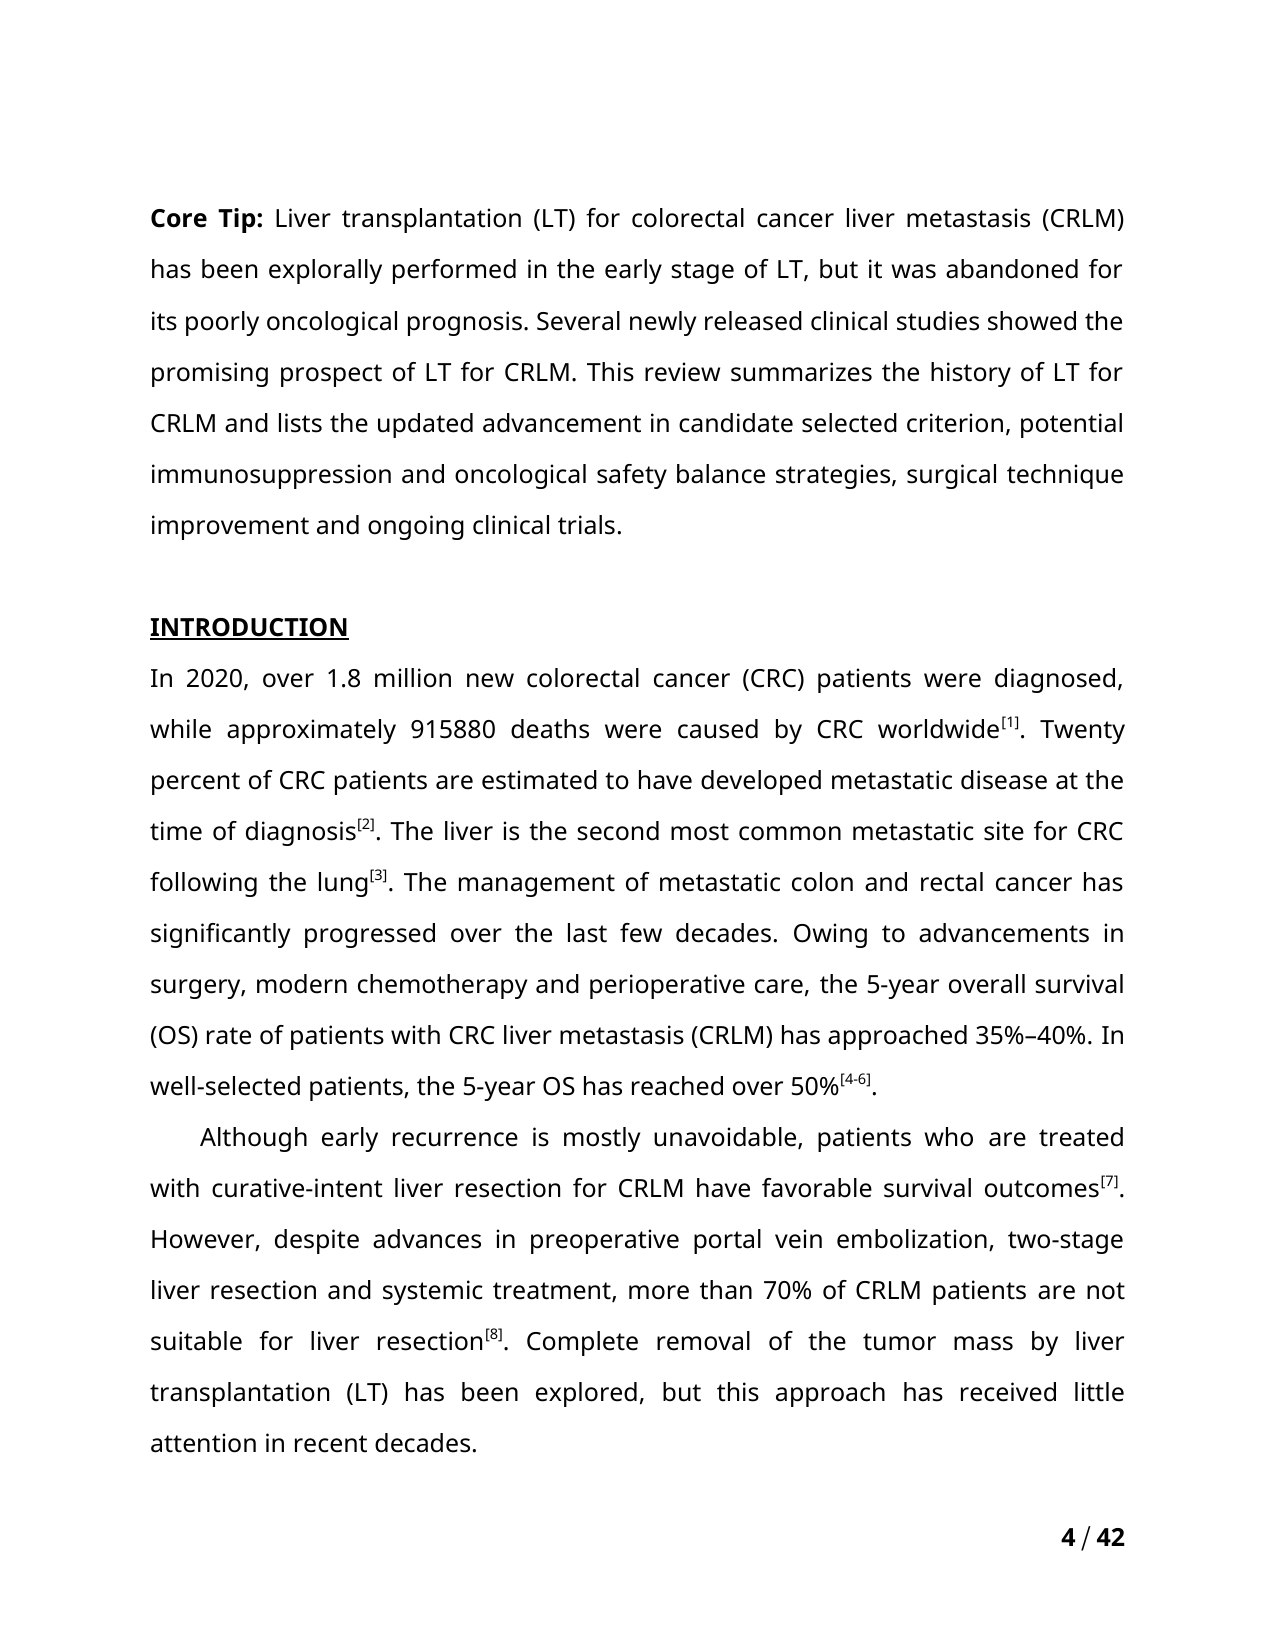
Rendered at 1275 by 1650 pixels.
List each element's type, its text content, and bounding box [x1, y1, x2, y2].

text INTRODUCTION [150, 609, 1125, 643]
text Core Tip: Liver transplantation (LT) for colorectal cancer liver metastasis (CRLM) has been explorally performed in the early stage of LT, but it was abandoned for its poorly oncological prognosis. Several newly released clinical studies showed the promising prospect of LT for CRLM. This review summarizes the history of LT for CRLM and lists the updated advancement in candidate selected criterion, potential immunosuppression and oncological safety balance strategies, surgical technique improvement and ongoing clinical trials. [150, 201, 1125, 541]
text Although early recurrence is mostly unavoidable, patients who are treated with curative-intent liver resection for CRLM have favorable survival outcomes[7]. However, despite advances in preoperative portal vein embolization, two-stage liver resection and systemic treatment, more than 70% of CRLM patients are not suitable for liver resection[8]. Complete removal of the tumor mass by liver transplantation (LT) has been explored, but this approach has received little attention in recent decades. [150, 1120, 1125, 1460]
text In 2020, over 1.8 million new colorectal cancer (CRC) patients were diagnosed, while approximately 915880 deaths were caused by CRC worldwide[1]. Twenty percent of CRC patients are estimated to have developed metastatic disease at the time of diagnosis[2]. The liver is the second most common metastatic site for CRC following the lung[3]. The management of metastatic colon and rectal cancer has significantly progressed over the last few decades. Owing to advancements in surgery, modern chemotherapy and perioperative care, the 5-year overall survival (OS) rate of patients with CRC liver metastasis (CRLM) has approached 35%–40%. In well-selected patients, the 5-year OS has reached over 50%[4-6]. [150, 660, 1125, 1103]
